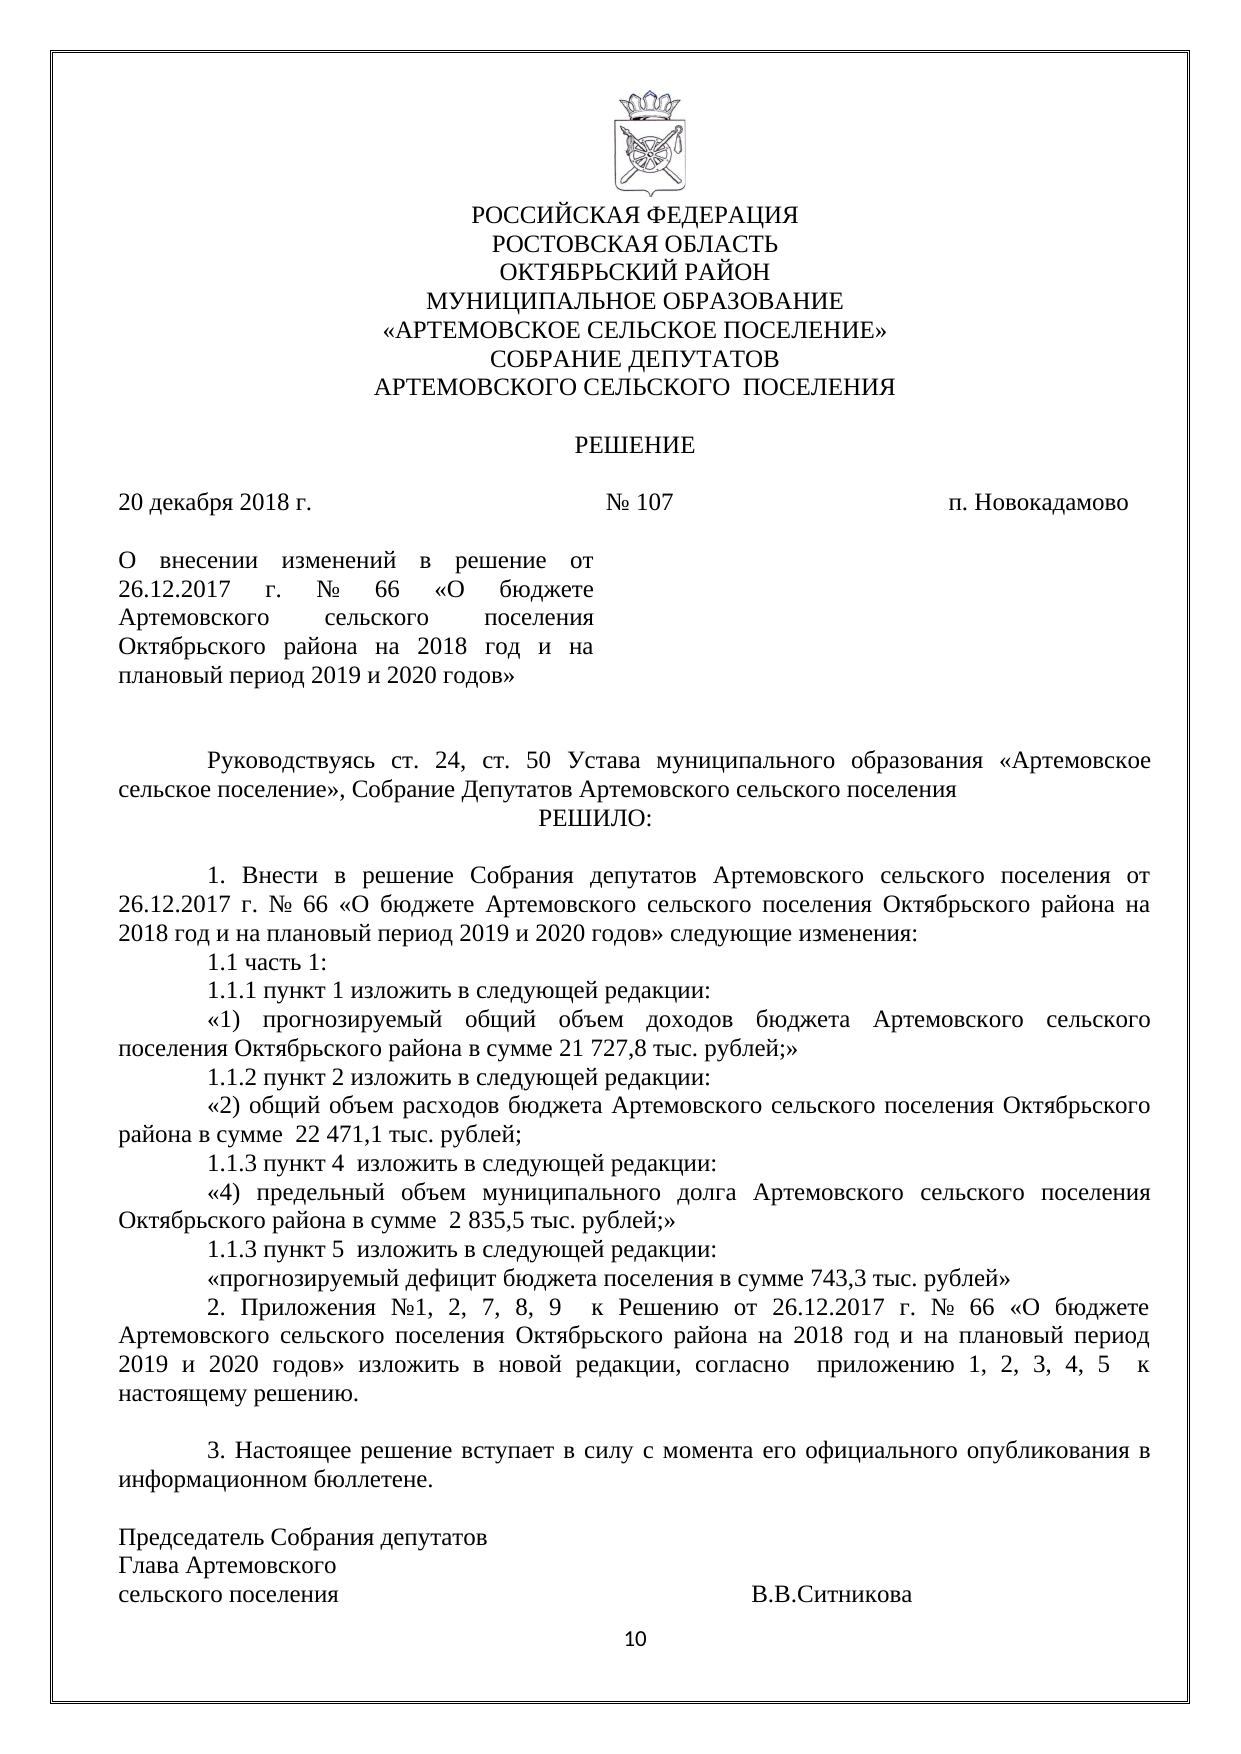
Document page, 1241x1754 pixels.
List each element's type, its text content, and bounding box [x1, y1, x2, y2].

text 20 декабря 2018 г. № 107 п. Новокадамово [118, 487, 1137, 516]
text РОССИЙСКАЯ ФЕДЕРАЦИЯ [118, 200, 1152, 229]
text 1.1.3 пункт 5 изложить в следующей редакции: [118, 1234, 1152, 1263]
text РОСТОВСКАЯ ОБЛАСТЬ [118, 229, 1152, 257]
table_header О внесении изменений в решение от 26.12.2017 г. № 66 «О бюджете Артемовского сельского поселения Октябрьского района на 2018 год и на плановый период 2019 и 2020 годов» [107, 545, 605, 689]
text ОКТЯБРЬСКИЙ РАЙОН [118, 257, 1152, 286]
text МУНИЦИПАЛЬНОЕ ОБРАЗОВАНИЕ [118, 286, 1152, 315]
text РЕШИЛО: [118, 803, 1152, 832]
text 1.1.3 пункт 4 изложить в следующей редакции: [118, 1148, 1152, 1177]
text 1. Внести в решение Собрания депутатов Артемовского сельского поселения от 26.12.2017 г. № 66 «О бюджете Артемовского сельского поселения Октябрьского района на 2018 год и на плановый период 2019 и 2020 годов» следующие изменения: [118, 861, 1152, 947]
text «прогнозируемый дефицит бюджета поселения в сумме 743,3 тыс. рублей» [118, 1263, 1152, 1292]
text РЕШЕНИЕ [118, 430, 1152, 459]
text сельского поселения В.В.Ситникова [118, 1579, 1152, 1608]
picture [614, 90, 686, 197]
text 1.1.2 пункт 2 изложить в следующей редакции: [118, 1062, 1152, 1091]
text Председатель Собрания депутатов [118, 1522, 1152, 1551]
text 2. Приложения №1, 2, 7, 8, 9 к Решению от 26.12.2017 г. № 66 «О бюджете Артемовского сельского поселения Октябрьского района на 2018 год и на плановый период 2019 и 2020 годов» изложить в новой редакции, согласно приложению 1, 2, 3, 4, 5 к настоящему решению. [118, 1292, 1152, 1407]
text 1.1 часть 1: [118, 947, 1152, 976]
text Руководствуясь ст. 24, ст. 50 Устава муниципального образования «Артемовское сельское поселение», Собрание Депутатов Артемовского сельского поселения [118, 746, 1152, 803]
text АРТЕМОВСКОГО СЕЛЬСКОГО ПОСЕЛЕНИЯ [118, 372, 1152, 401]
text «1) прогнозируемый общий объем доходов бюджета Артемовского сельского поселения Октябрьского района в сумме 21 727,8 тыс. рублей;» [118, 1004, 1152, 1062]
text «2) общий объем расходов бюджета Артемовского сельского поселения Октябрьского района в сумме 22 471,1 тыс. рублей; [118, 1091, 1152, 1148]
text Глава Артемовского [118, 1551, 1152, 1579]
text «АРТЕМОВСКОЕ СЕЛЬСКОЕ ПОСЕЛЕНИЕ» [118, 315, 1152, 344]
text СОБРАНИЕ ДЕПУТАТОВ [118, 344, 1152, 372]
text 3. Настоящее решение вступает в силу с момента его официального опубликования в информационном бюллетене. [118, 1436, 1152, 1493]
text 1.1.1 пункт 1 изложить в следующей редакции: [118, 976, 1152, 1004]
text «4) предельный объем муниципального долга Артемовского сельского поселения Октябрьского района в сумме 2 835,5 тыс. рублей;» [118, 1177, 1152, 1234]
